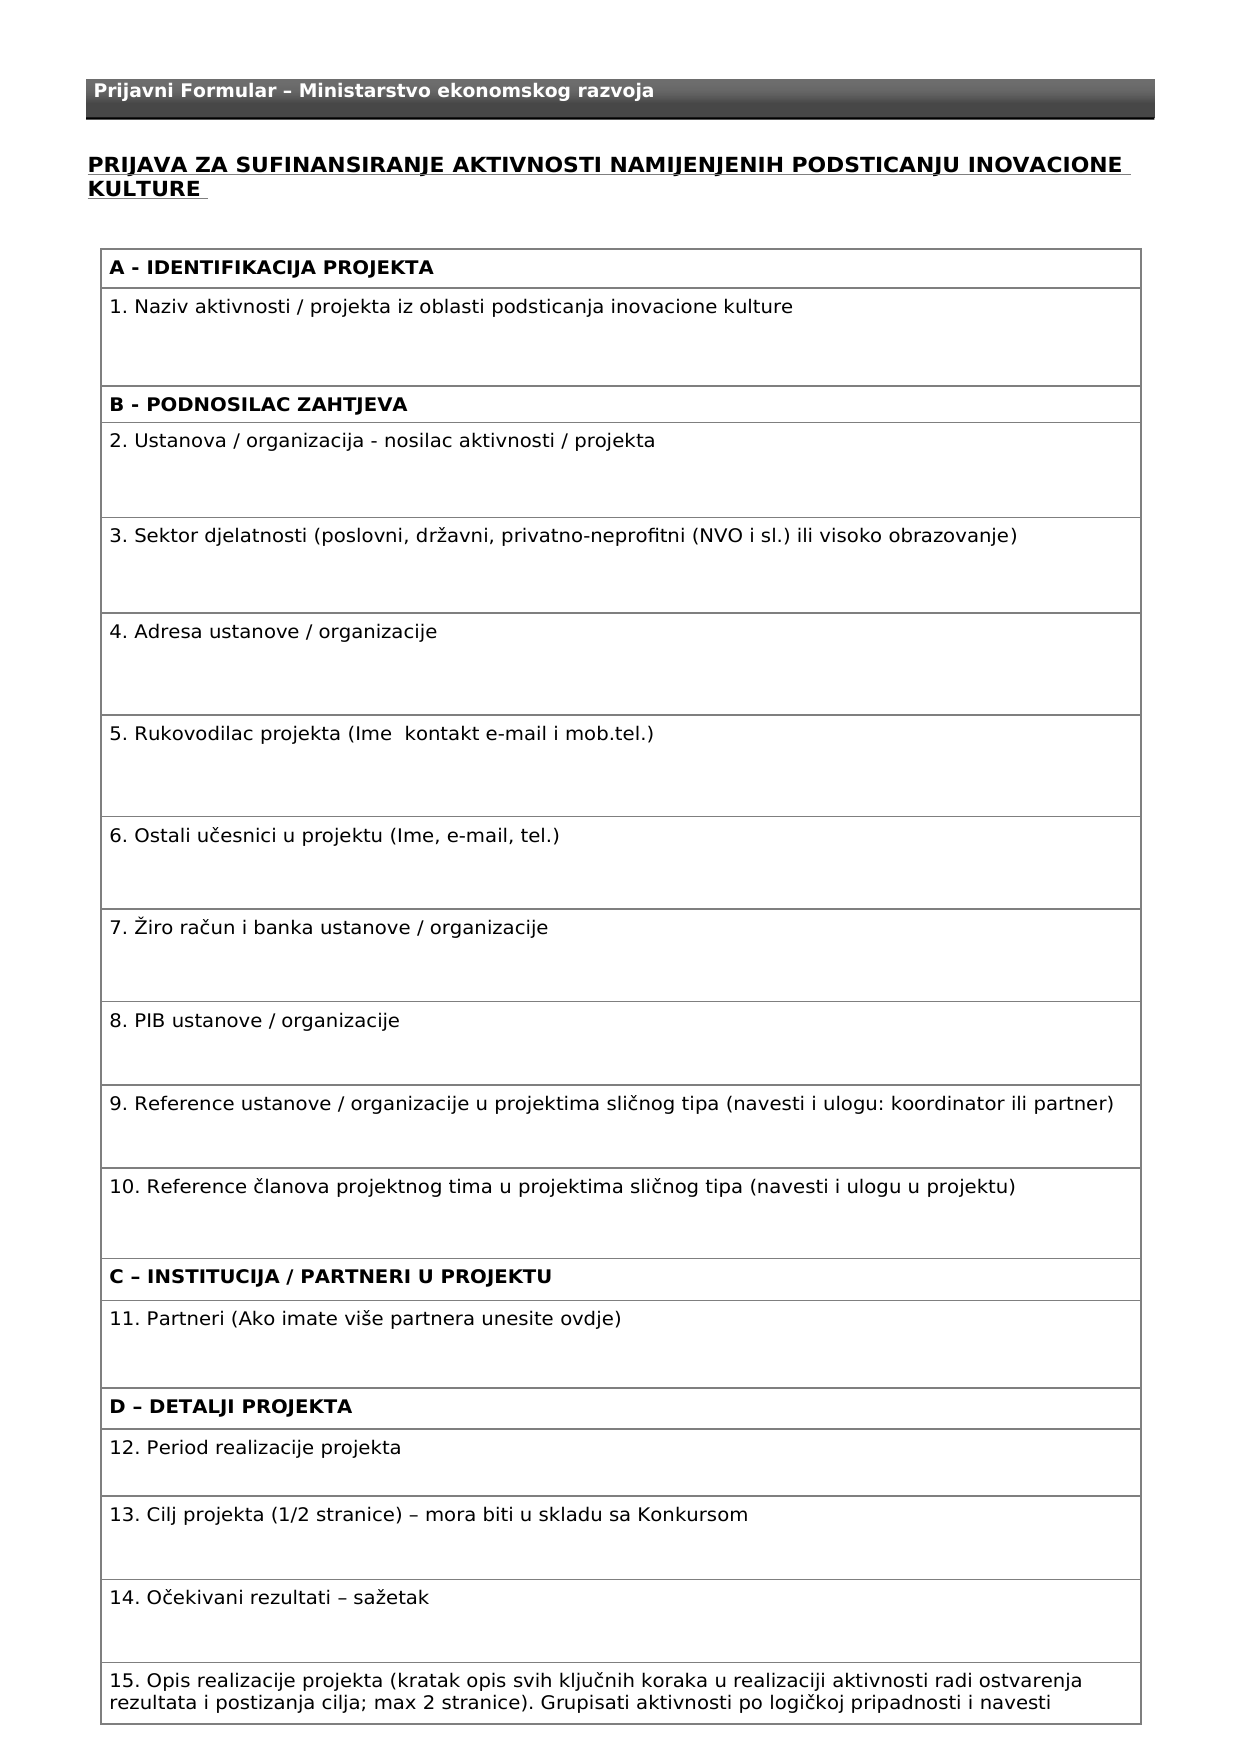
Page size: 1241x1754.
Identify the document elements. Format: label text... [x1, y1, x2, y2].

table_cell 2. Ustanova / organizacija - nosilac aktivnosti / projekta [102, 423, 1140, 517]
picture [86, 79, 1155, 117]
table_cell B - PODNOSILAC ZAHTJEVA [102, 387, 1140, 421]
table_cell 7. Žiro račun i banka ustanove / organizacije [102, 910, 1140, 1001]
table_cell 5. Rukovodilac projekta (Ime kontakt e-mail i mob.tel.) [102, 716, 1140, 816]
table_cell D – DETALJI PROJEKTA [102, 1389, 1140, 1428]
table_cell 4. Adresa ustanove / organizacije [102, 614, 1140, 714]
table_cell 9. Reference ustanove / organizacije u projektima sličnog tipa (navesti i ulogu: koordinator ili partner) [102, 1086, 1140, 1167]
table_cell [102, 1663, 1140, 1723]
table_cell 8. PIB ustanove / organizacije [102, 1002, 1140, 1084]
table_cell C – INSTITUCIJA / PARTNERI U PROJEKTU [102, 1259, 1140, 1299]
table_cell 3. Sektor djelatnosti (poslovni, državni, privatno-neprofitni (NVO i sl.) ili visoko obrazovanje) [102, 518, 1140, 612]
table_cell 12. Period realizacije projekta [102, 1430, 1140, 1495]
table_cell 14. Očekivani rezultati – sažetak [102, 1580, 1140, 1662]
table_cell 10. Reference članova projektnog tima u projektima sličnog tipa (navesti i ulogu u projektu) [102, 1169, 1140, 1258]
text PRIJAVA ZA SUFINANSIRANJE AKTIVNOSTI NAMIJENJENIH PODSTICANJU INOVACIONE KULTURE [87, 153, 1153, 201]
table_cell 13. Cilj projekta (1/2 stranice) – mora biti u skladu sa Konkursom [102, 1497, 1140, 1578]
table_cell 11. Partneri (Ako imate više partnera unesite ovdje) [102, 1301, 1140, 1387]
table_header A - IDENTIFIKACIJA PROJEKTA [102, 250, 1140, 287]
table_cell 6. Ostali učesnici u projektu (Ime, e-mail, tel.) [102, 817, 1140, 908]
table_cell 1. Naziv aktivnosti / projekta iz oblasti podsticanja inovacione kulture [102, 289, 1140, 385]
